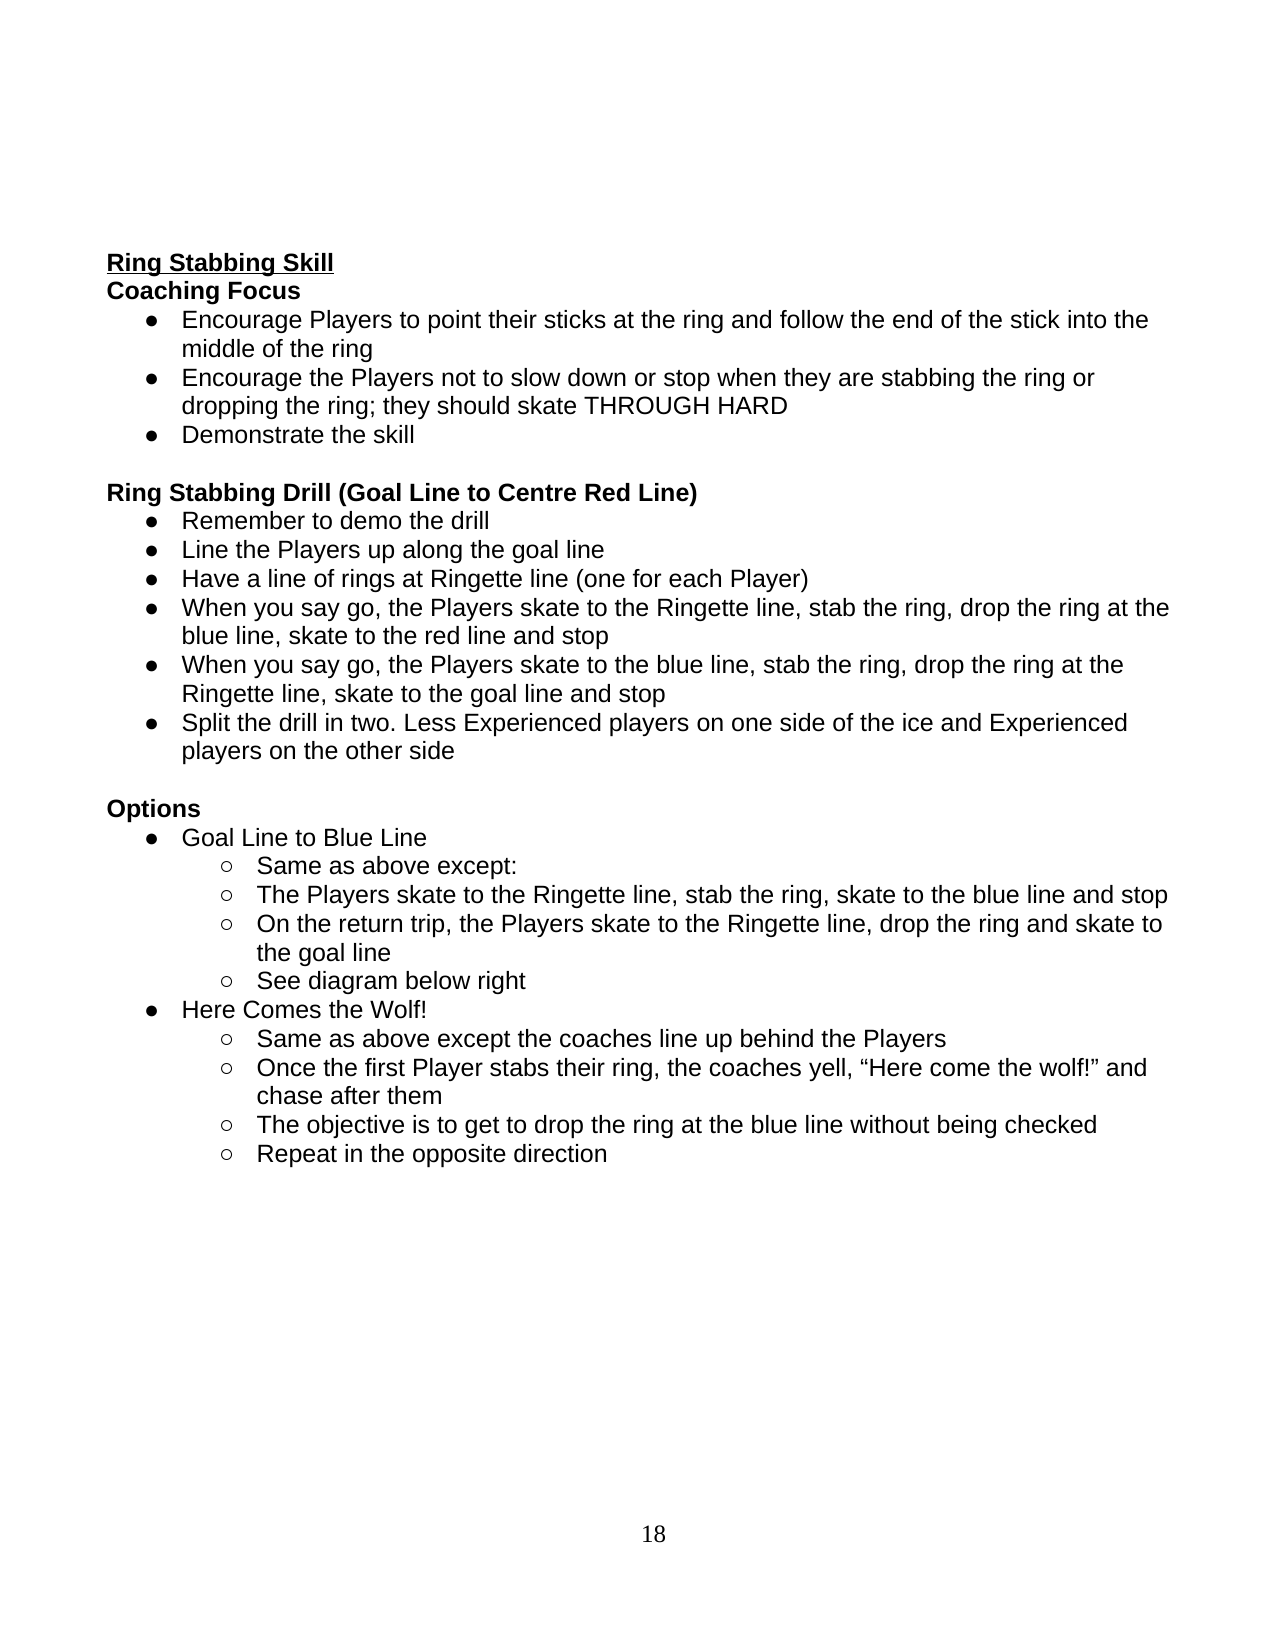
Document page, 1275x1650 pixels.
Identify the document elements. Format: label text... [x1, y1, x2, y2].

list Goal Line to Blue Line [144, 822, 1200, 851]
text Options [106, 794, 1200, 822]
list When you say go, the Players skate to the Ringette line, stab the ring, drop the ring at the blue line, skate to the red line and stop [144, 592, 1200, 650]
list Encourage Players to point their sticks at the ring and follow the end of the stick into the middle of the ring [144, 305, 1200, 362]
list Once the first Player stabs their ring, the coaches yell, “Here come the wolf!” and chase after them [219, 1052, 1200, 1110]
list Have a line of rings at Ringette line (one for each Player) [144, 564, 1200, 592]
list See diagram below right [219, 966, 1200, 995]
list The objective is to get to drop the ring at the blue line without being checked [219, 1110, 1200, 1139]
list Same as above except the coaches line up behind the Players [219, 1024, 1200, 1052]
list Demonstrate the skill [144, 420, 1200, 449]
list Here Comes the Wolf! [144, 995, 1200, 1024]
list Encourage the Players not to slow down or stop when they are stabbing the ring or dropping the ring; they should skate THROUGH HARD [144, 362, 1200, 420]
list The Players skate to the Ringette line, stab the ring, skate to the blue line and stop [219, 880, 1200, 909]
text Ring Stabbing Skill [106, 247, 1200, 276]
list Split the drill in two. Less Experienced players on one side of the ice and Experienced players on the other side [144, 707, 1200, 765]
list Same as above except: [219, 851, 1200, 880]
text Ring Stabbing Drill (Goal Line to Centre Red Line) [106, 477, 1200, 506]
list Remember to demo the drill [144, 506, 1200, 535]
list Line the Players up along the goal line [144, 535, 1200, 564]
text Coaching Focus [106, 276, 1200, 305]
list When you say go, the Players skate to the blue line, stab the ring, drop the ring at the Ringette line, skate to the goal line and stop [144, 650, 1200, 707]
list On the return trip, the Players skate to the Ringette line, drop the ring and skate to the goal line [219, 909, 1200, 966]
list Repeat in the opposite direction [219, 1139, 1200, 1167]
